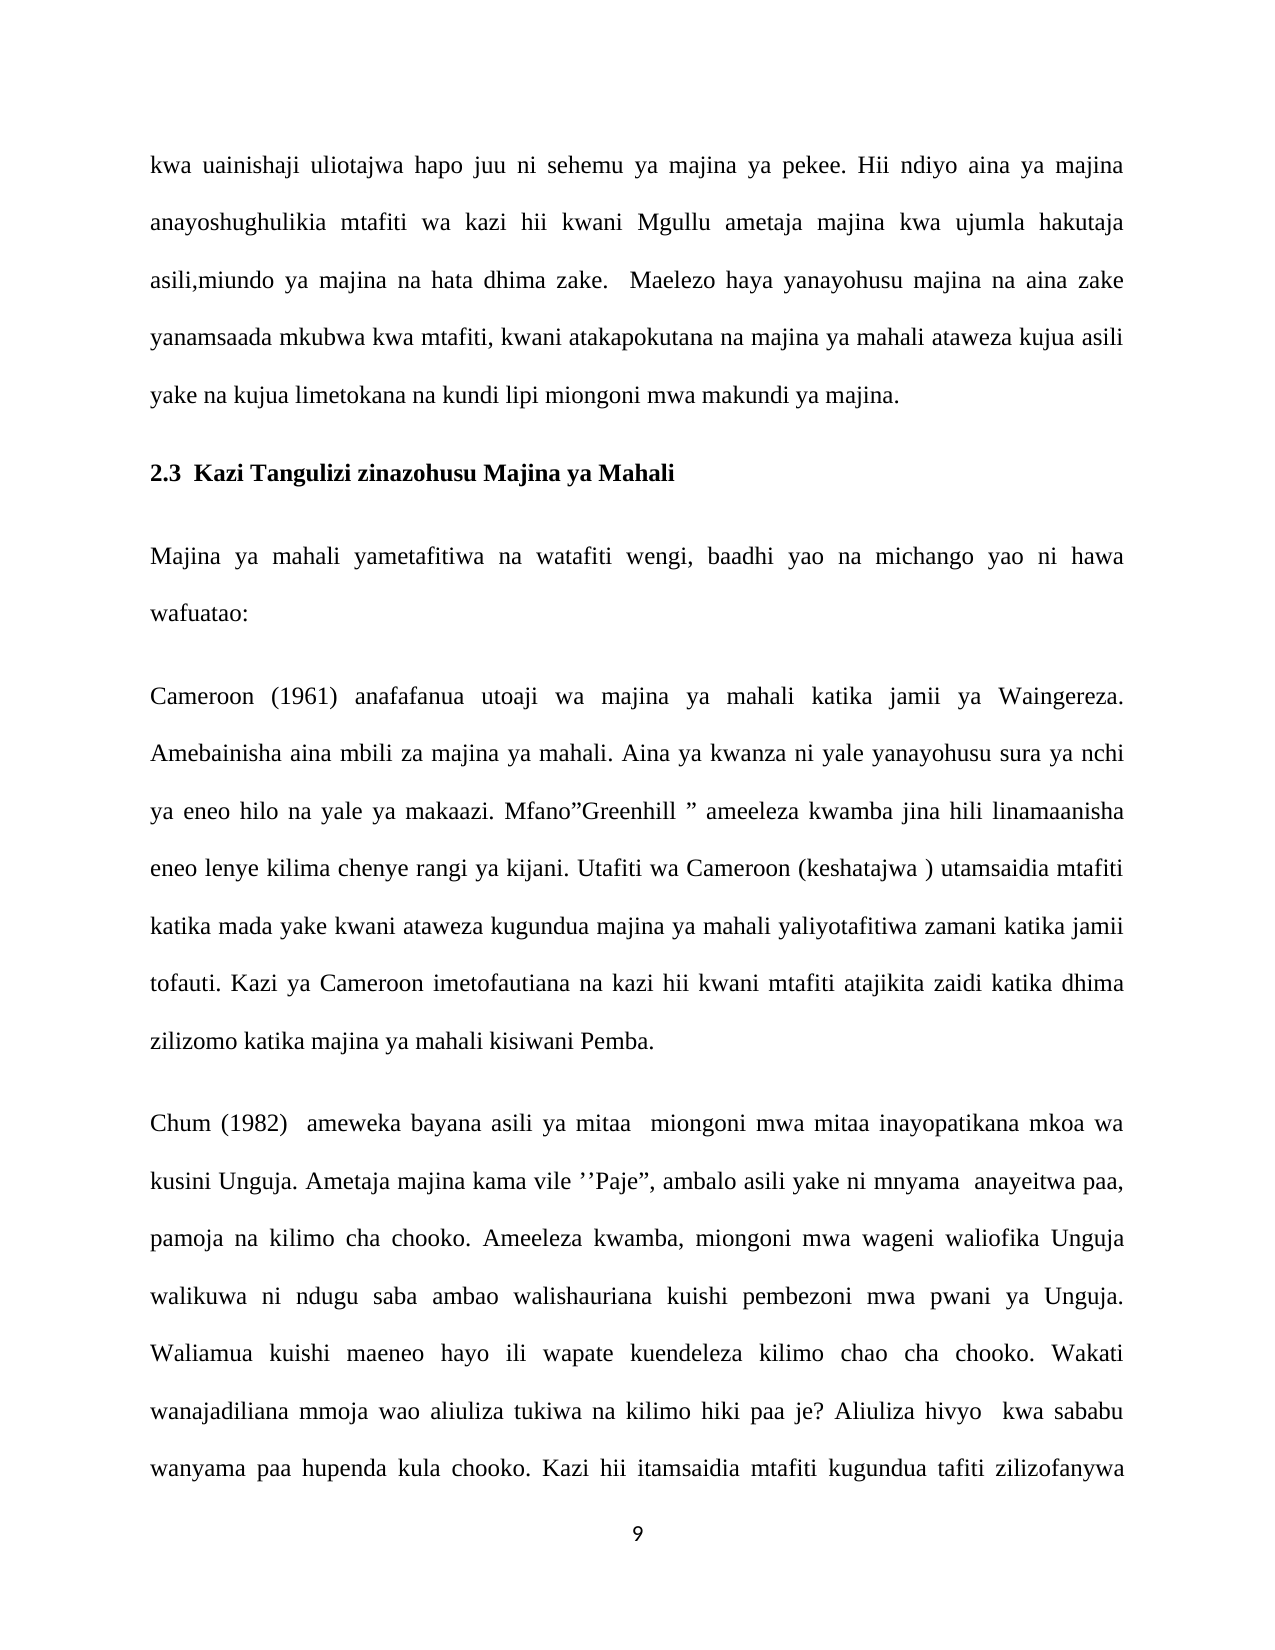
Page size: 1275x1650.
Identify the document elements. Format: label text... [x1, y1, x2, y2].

text Majina ya mahali yametafitiwa na watafiti wengi, baadhi yao na michango yao ni hawa wafuatao: [150, 541, 1125, 627]
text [150, 150, 1125, 409]
text Cameroon (1961) anafafanua utoaji wa majina ya mahali katika jamii ya Waingereza. Amebainisha aina mbili za majina ya mahali. Aina ya kwanza ni yale yanayohusu sura ya nchi ya eneo hilo na yale ya makaazi. Mfano”Greenhill ” ameeleza kwamba jina hili linamaanisha eneo lenye kilima chenye rangi ya kijani. Utafiti wa Cameroon (keshatajwa ) utamsaidia mtafiti katika mada yake kwani ataweza kugundua majina ya mahali yaliyotafitiwa zamani katika jamii tofauti. Kazi ya Cameroon imetofautiana na kazi hii kwani mtafiti atajikita zaidi katika dhima zilizomo katika majina ya mahali kisiwani Pemba. [150, 681, 1125, 1054]
subtitle 2.3 Kazi Tangulizi zinazohusu Majina ya Mahali [150, 458, 1125, 487]
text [150, 1108, 1125, 1482]
